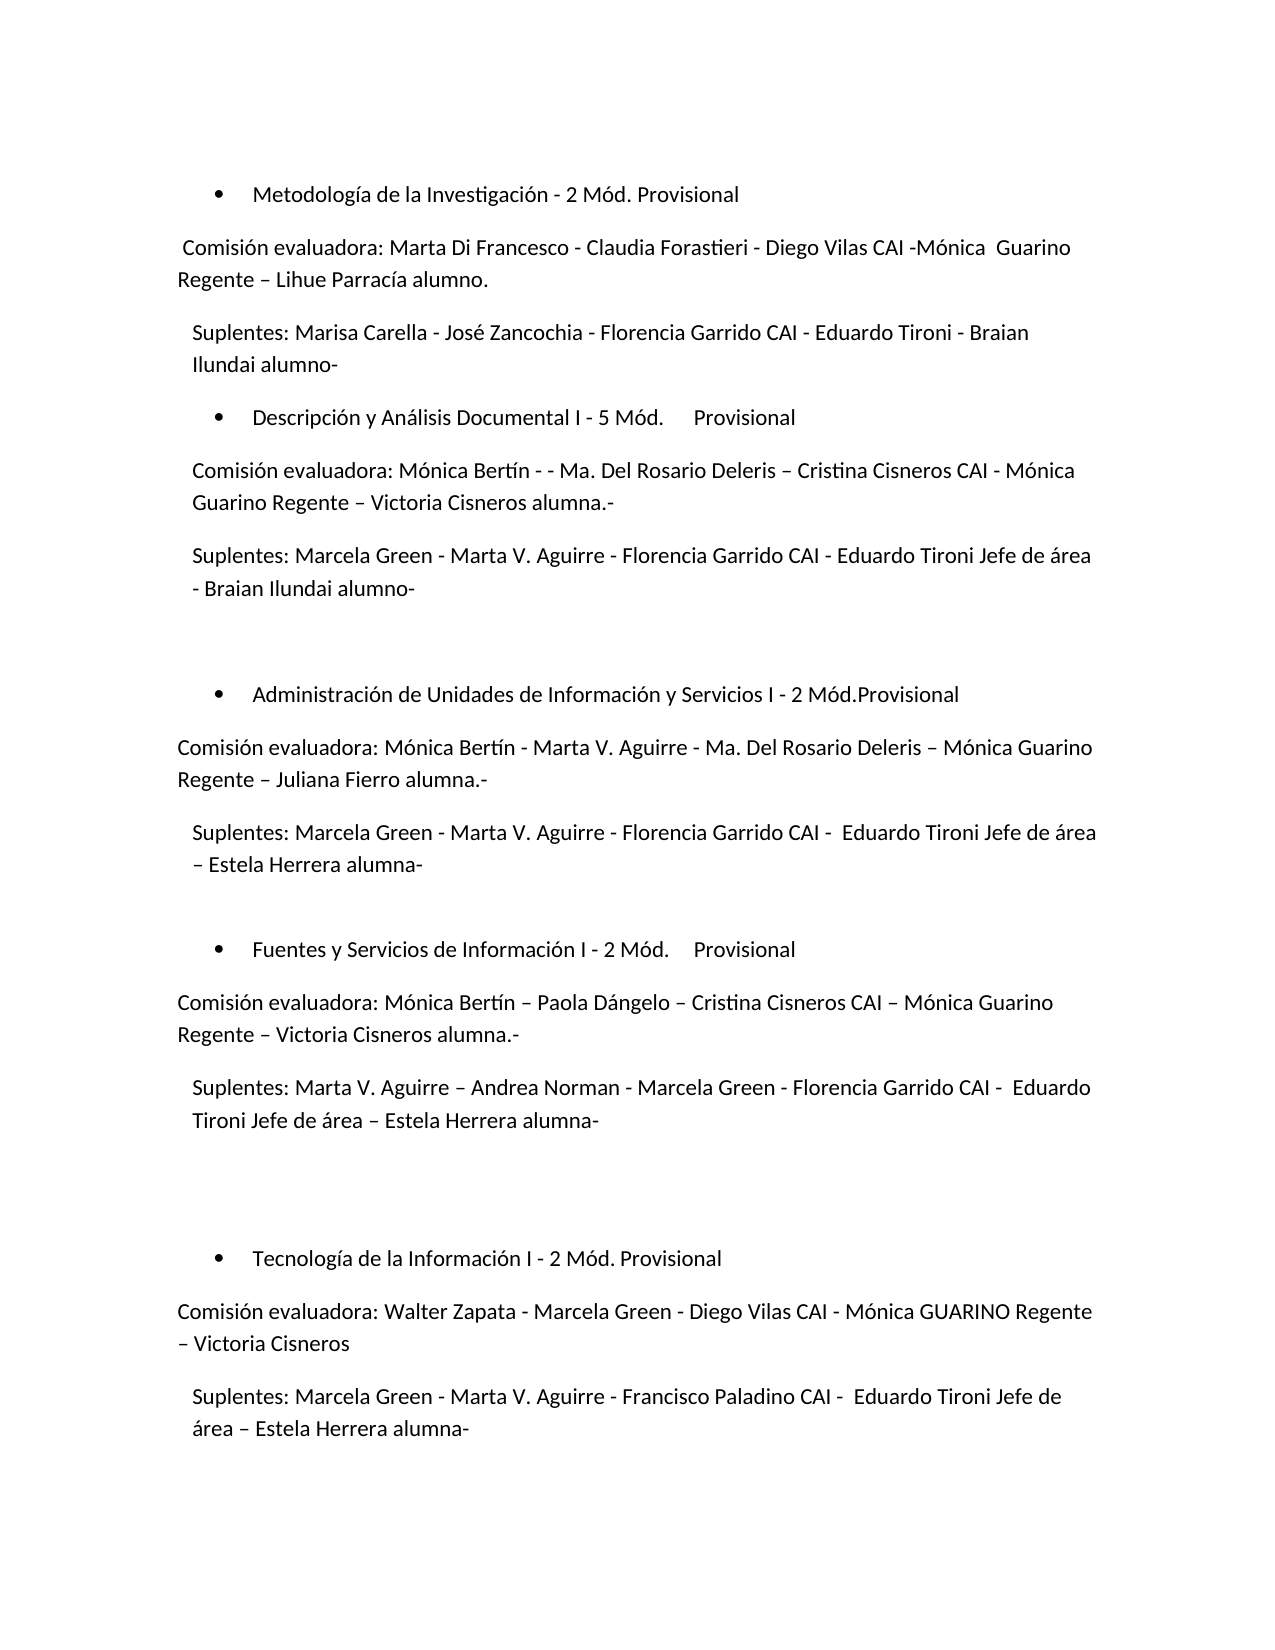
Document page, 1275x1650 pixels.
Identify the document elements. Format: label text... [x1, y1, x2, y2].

text Suplentes: Marcela Green - Marta V. Aguirre - Francisco Paladino CAI - Eduardo Tironi Jefe de área – Estela Herrera alumna- [192, 1382, 1098, 1442]
text Suplentes: Marisa Carella - José Zancochia - Florencia Garrido CAI - Eduardo Tironi - Braian Ilundai alumno- [192, 318, 1098, 378]
text Suplentes: Marcela Green - Marta V. Aguirre - Florencia Garrido CAI - Eduardo Tironi Jefe de área - Braian Ilundai alumno- [192, 541, 1098, 602]
text Comisión evaluadora: Marta Di Francesco - Claudia Forastieri - Diego Vilas CAI -Mónica Guarino Regente – Lihue Parracía alumno. [177, 233, 1098, 293]
list Fuentes y Servicios de Información I - 2 Mód. Provisional [215, 935, 1098, 963]
list Administración de Unidades de Información y Servicios I - 2 Mód.Provisional [215, 680, 1098, 708]
text Suplentes: Marta V. Aguirre – Andrea Norman - Marcela Green - Florencia Garrido CAI - Eduardo Tironi Jefe de área – Estela Herrera alumna- [192, 1073, 1098, 1134]
text Comisión evaluadora: Mónica Bertín - - Ma. Del Rosario Deleris – Cristina Cisneros CAI - Mónica Guarino Regente – Victoria Cisneros alumna.- [192, 456, 1098, 516]
list Descripción y Análisis Documental I - 5 Mód. Provisional [215, 403, 1098, 431]
text Comisión evaluadora: Mónica Bertín - Marta V. Aguirre - Ma. Del Rosario Deleris – Mónica Guarino Regente – Juliana Fierro alumna.- [177, 733, 1098, 793]
text Suplentes: Marcela Green - Marta V. Aguirre - Florencia Garrido CAI - Eduardo Tironi Jefe de área – Estela Herrera alumna- [192, 818, 1098, 878]
text Comisión evaluadora: Walter Zapata - Marcela Green - Diego Vilas CAI - Mónica GUARINO Regente – Victoria Cisneros [177, 1297, 1098, 1357]
text Comisión evaluadora: Mónica Bertín – Paola Dángelo – Cristina Cisneros CAI – Mónica Guarino Regente – Victoria Cisneros alumna.- [177, 988, 1098, 1048]
list Tecnología de la Información I - 2 Mód. Provisional [215, 1244, 1098, 1272]
list Metodología de la Investigación - 2 Mód. Provisional [215, 180, 1098, 208]
